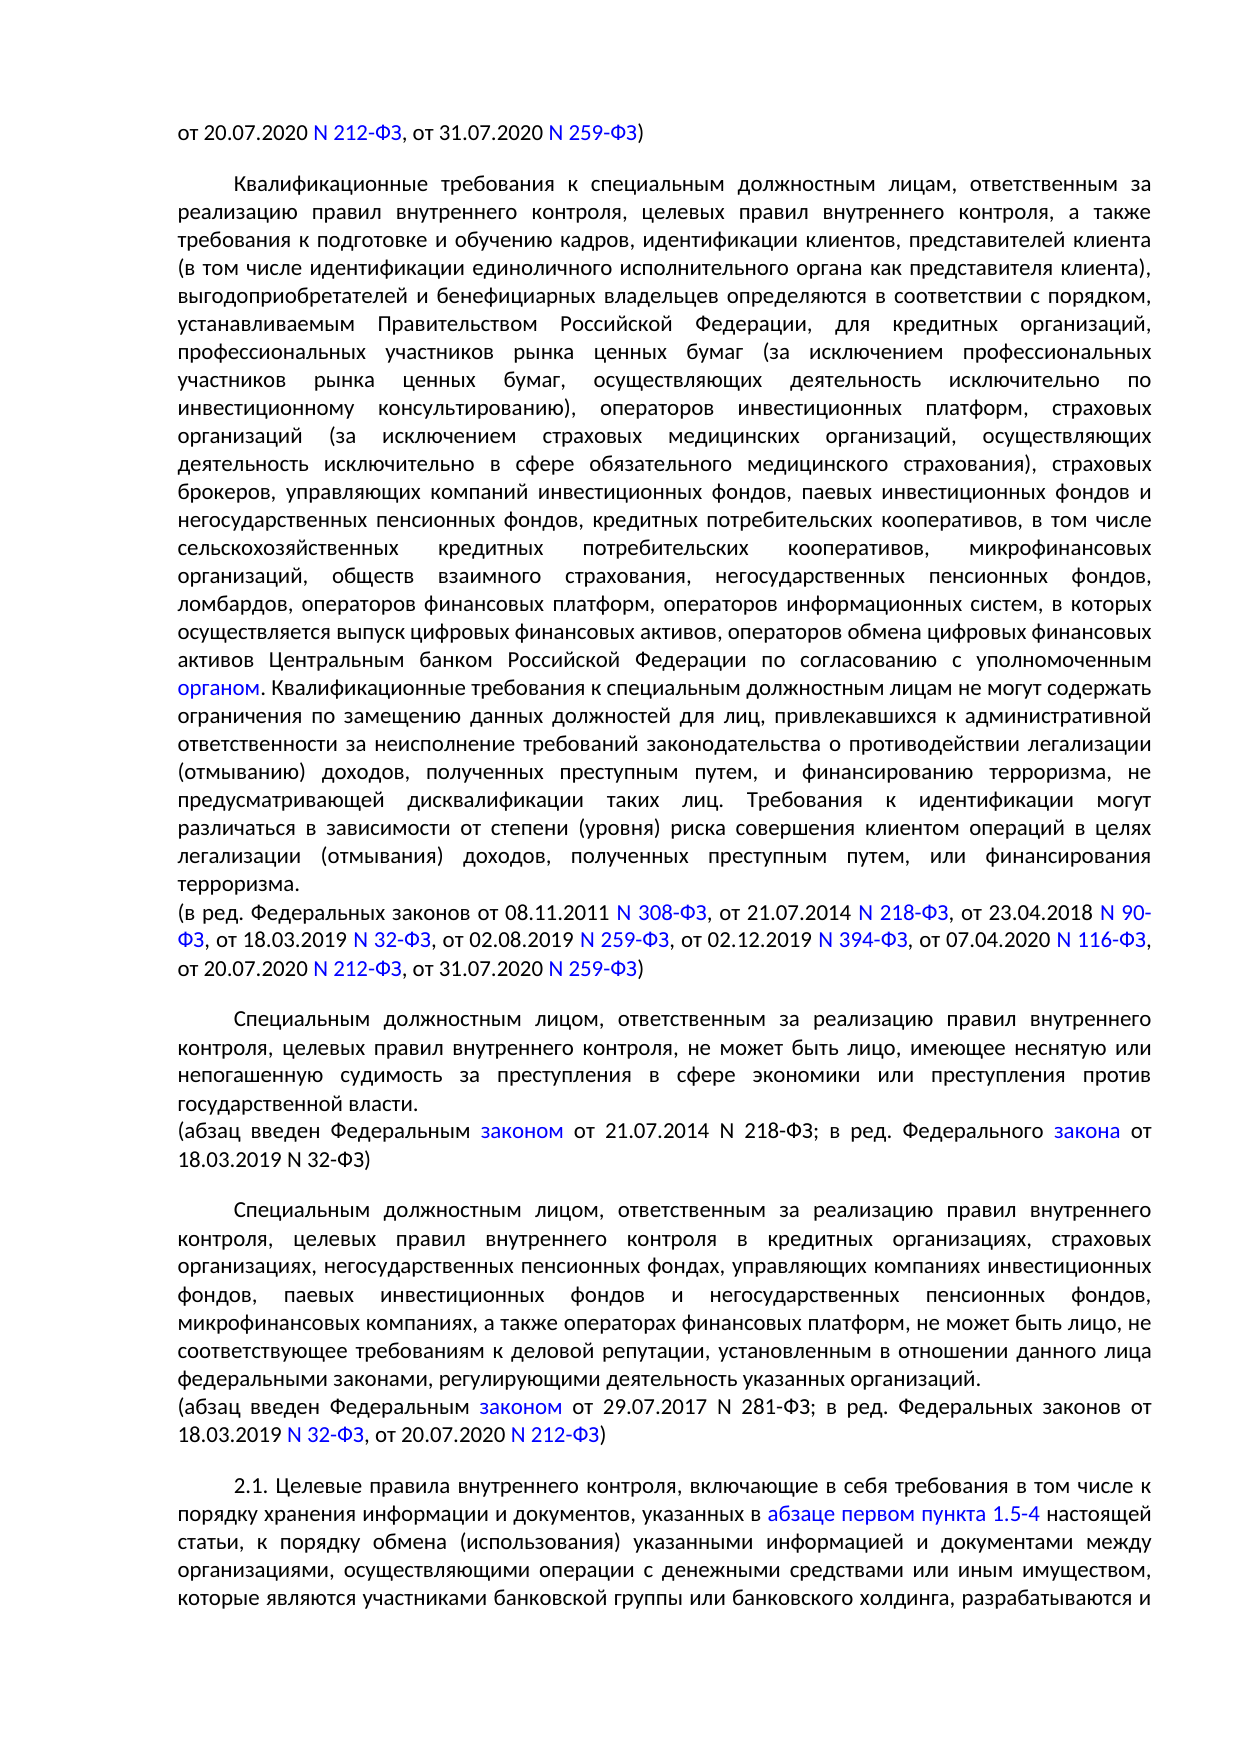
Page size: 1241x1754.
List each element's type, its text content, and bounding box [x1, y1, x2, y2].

text (в ред. Федеральных законов от 08.11.2011 N 308-ФЗ, от 21.07.2014 N 218-ФЗ, от 23.04.2018 N 90-ФЗ, от 18.03.2019 N 32-ФЗ, от 02.08.2019 N 259-ФЗ, от 02.12.2019 N 394-ФЗ, от 07.04.2020 N 116-ФЗ, от 20.07.2020 N 212-ФЗ, от 31.07.2020 N 259-ФЗ) [177, 898, 1152, 982]
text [177, 118, 1152, 146]
text (абзац введен Федеральным законом от 29.07.2017 N 281-ФЗ; в ред. Федеральных законов от 18.03.2019 N 32-ФЗ, от 20.07.2020 N 212-ФЗ) [177, 1392, 1152, 1448]
text (абзац введен Федеральным законом от 21.07.2014 N 218-ФЗ; в ред. Федерального закона от 18.03.2019 N 32-ФЗ) [177, 1117, 1152, 1173]
text Специальным должностным лицом, ответственным за реализацию правил внутреннего контроля, целевых правил внутреннего контроля в кредитных организациях, страховых организациях, негосударственных пенсионных фондах, управляющих компаниях инвестиционных фондов, паевых инвестиционных фондов и негосударственных пенсионных фондов, микрофинансовых компаниях, а также операторах финансовых платформ, не может быть лицо, не соответствующее требованиям к деловой репутации, установленным в отношении данного лица федеральными законами, регулирующими деятельность указанных организаций. [177, 1196, 1152, 1392]
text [177, 1471, 1152, 1611]
text Квалификационные требования к специальным должностным лицам, ответственным за реализацию правил внутреннего контроля, целевых правил внутреннего контроля, а также требования к подготовке и обучению кадров, идентификации клиентов, представителей клиента (в том числе идентификации единоличного исполнительного органа как представителя клиента), выгодоприобретателей и бенефициарных владельцев определяются в соответствии с порядком, устанавливаемым Правительством Российской Федерации, для кредитных организаций, профессиональных участников рынка ценных бумаг (за исключением профессиональных участников рынка ценных бумаг, осуществляющих деятельность исключительно по инвестиционному консультированию), операторов инвестиционных платформ, страховых организаций (за исключением страховых медицинских организаций, осуществляющих деятельность исключительно в сфере обязательного медицинского страхования), страховых брокеров, управляющих компаний инвестиционных фондов, паевых инвестиционных фондов и негосударственных пенсионных фондов, кредитных потребительских кооперативов, в том числе сельскохозяйственных кредитных потребительских кооперативов, микрофинансовых организаций, обществ взаимного страхования, негосударственных пенсионных фондов, ломбардов, операторов финансовых платформ, операторов информационных систем, в которых осуществляется выпуск цифровых финансовых активов, операторов обмена цифровых финансовых активов Центральным банком Российской Федерации по согласованию с уполномоченным органом. Квалификационные требования к специальным должностным лицам не могут содержать ограничения по замещению данных должностей для лиц, привлекавшихся к административной ответственности за неисполнение требований законодательства о противодействии легализации (отмыванию) доходов, полученных преступным путем, и финансированию терроризма, не предусматривающей дисквалификации таких лиц. Требования к идентификации могут различаться в зависимости от степени (уровня) риска совершения клиентом операций в целях легализации (отмывания) доходов, полученных преступным путем, или финансирования терроризма. [177, 169, 1152, 898]
text Специальным должностным лицом, ответственным за реализацию правил внутреннего контроля, целевых правил внутреннего контроля, не может быть лицо, имеющее неснятую или непогашенную судимость за преступления в сфере экономики или преступления против государственной власти. [177, 1004, 1152, 1117]
